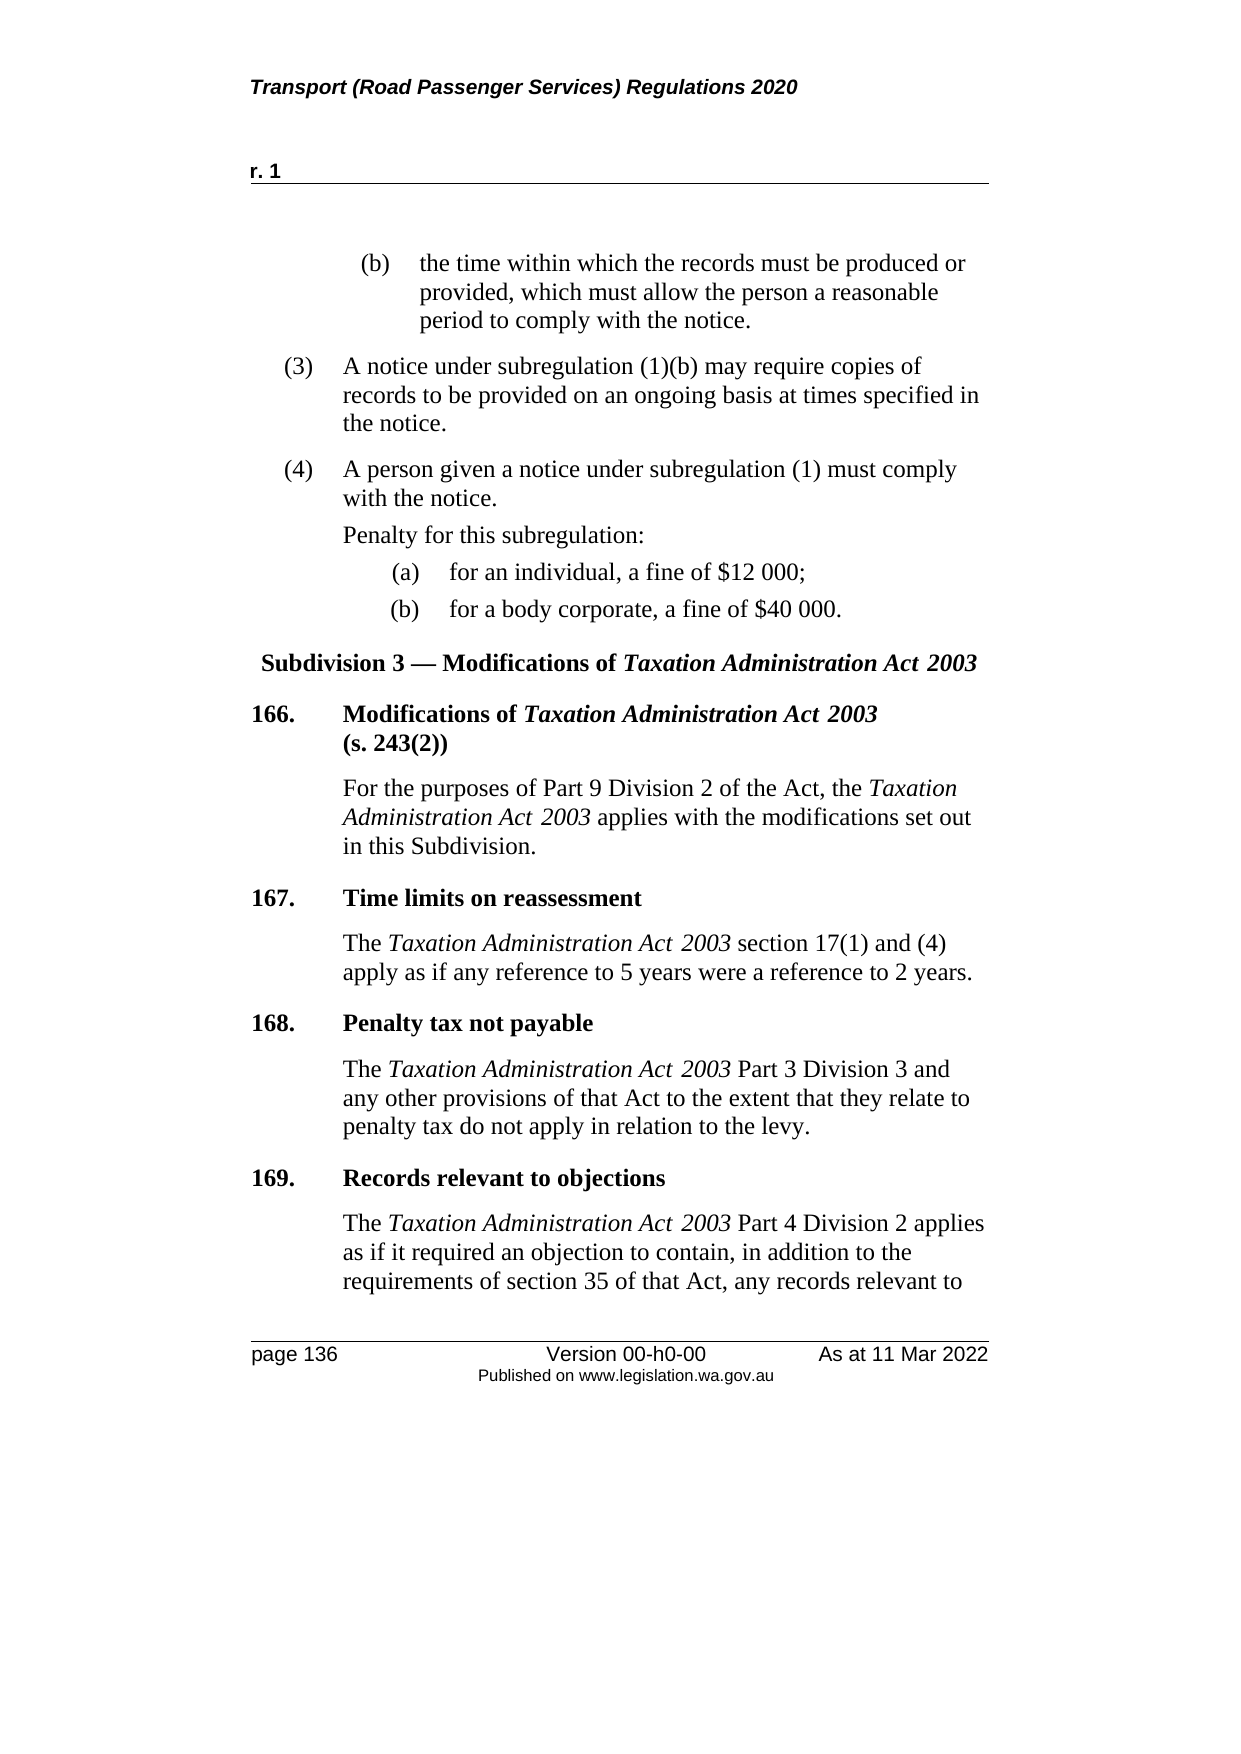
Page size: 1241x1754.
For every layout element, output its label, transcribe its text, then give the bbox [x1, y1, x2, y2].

text The Taxation Administration Act 2003 Part 3 Division 3 and any other provisions of that Act to the extent that they relate to penalty tax do not apply in relation to the levy. [251, 1054, 989, 1140]
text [251, 1208, 989, 1295]
subtitle 166. Modifications of Taxation Administration Act 2003 (s. 243(2)) [251, 699, 989, 757]
subtitle Subdivision 3 — Modifications of Taxation Administration Act 2003 [251, 648, 989, 676]
subtitle 168. Penalty tax not payable [251, 1008, 989, 1037]
subtitle 167. Time limits on reassessment [251, 883, 989, 911]
text The Taxation Administration Act 2003 section 17(1) and (4) apply as if any reference to 5 years were a reference to 2 years. [251, 928, 989, 986]
subtitle 169. Records relevant to objections [251, 1163, 989, 1192]
text (a) for an individual, a fine of $12 000; [251, 557, 989, 586]
text (4) A person given a notice under subregulation (1) must comply with the notice. [251, 454, 989, 511]
text (b) the time within which the records must be produced or provided, which must allow the person a reasonable period to comply with the notice. [251, 248, 989, 334]
text (3) A notice under subregulation (1)(b) may require copies of records to be provided on an ongoing basis at times specified in the notice. [251, 351, 989, 437]
text (b) for a body corporate, a fine of $40 000. [251, 594, 989, 623]
text Penalty for this subregulation: [251, 520, 989, 548]
text For the purposes of Part 9 Division 2 of the Act, the Taxation Administration Act 2003 applies with the modifications set out in this Subdivision. [251, 773, 989, 860]
